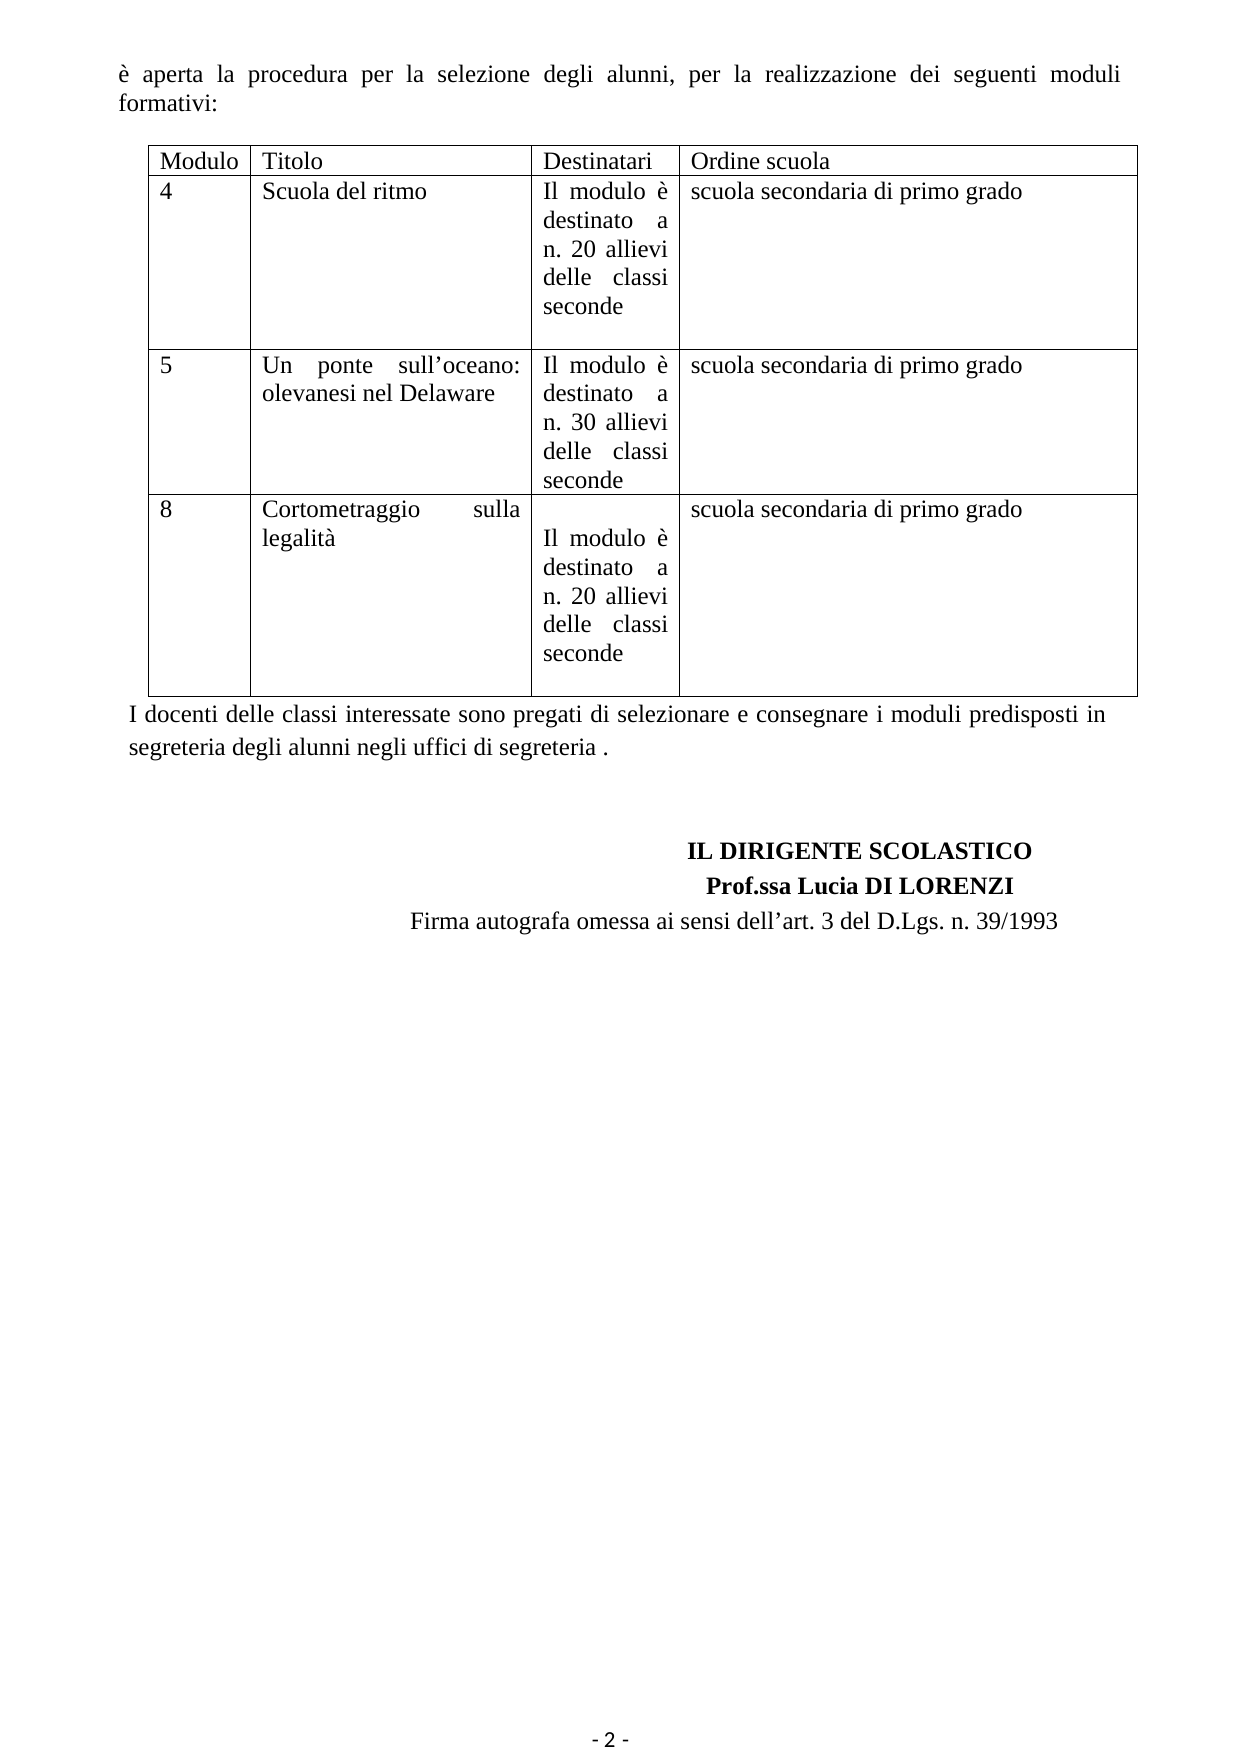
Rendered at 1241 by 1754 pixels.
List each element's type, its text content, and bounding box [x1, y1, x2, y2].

table_header Ordine scuola [680, 146, 1137, 175]
table_cell scuola secondaria di primo grado [680, 350, 1137, 493]
table_cell 5 [149, 350, 250, 493]
table_cell Il modulo è destinato a n. 20 allievi delle classi seconde [532, 495, 679, 696]
table_cell Cortometraggio sulla legalità [251, 495, 531, 696]
table_cell scuola secondaria di primo grado [680, 176, 1137, 349]
text Firma autografa omessa ai sensi dell’art. 3 del D.Lgs. n. 39/1993 [128, 906, 1108, 935]
table_header Titolo [251, 146, 531, 175]
text Prof.ssa Lucia DI LORENZI [118, 871, 1108, 900]
text I docenti delle classi interessate sono pregati di selezionare e consegnare i moduli predisposti in segreteria degli alunni negli uffici di segreteria . [128, 699, 1108, 760]
table_cell Il modulo è destinato a n. 20 allievi delle classi seconde [532, 176, 679, 349]
table_cell Il modulo è destinato a n. 30 allievi delle classi seconde [532, 350, 679, 493]
table_cell 4 [149, 176, 250, 349]
table_cell 8 [149, 495, 250, 696]
table_header Destinatari [532, 146, 679, 175]
table_cell Un ponte sull’oceano: olevanesi nel Delaware [251, 350, 531, 493]
table_header Modulo [149, 146, 250, 175]
table_cell scuola secondaria di primo grado [680, 495, 1137, 696]
text è aperta la procedura per la selezione degli alunni, per la realizzazione dei seguenti moduli formativi: [118, 59, 1122, 117]
table_cell Scuola del ritmo [251, 176, 531, 349]
text IL DIRIGENTE SCOLASTICO [118, 836, 1108, 865]
